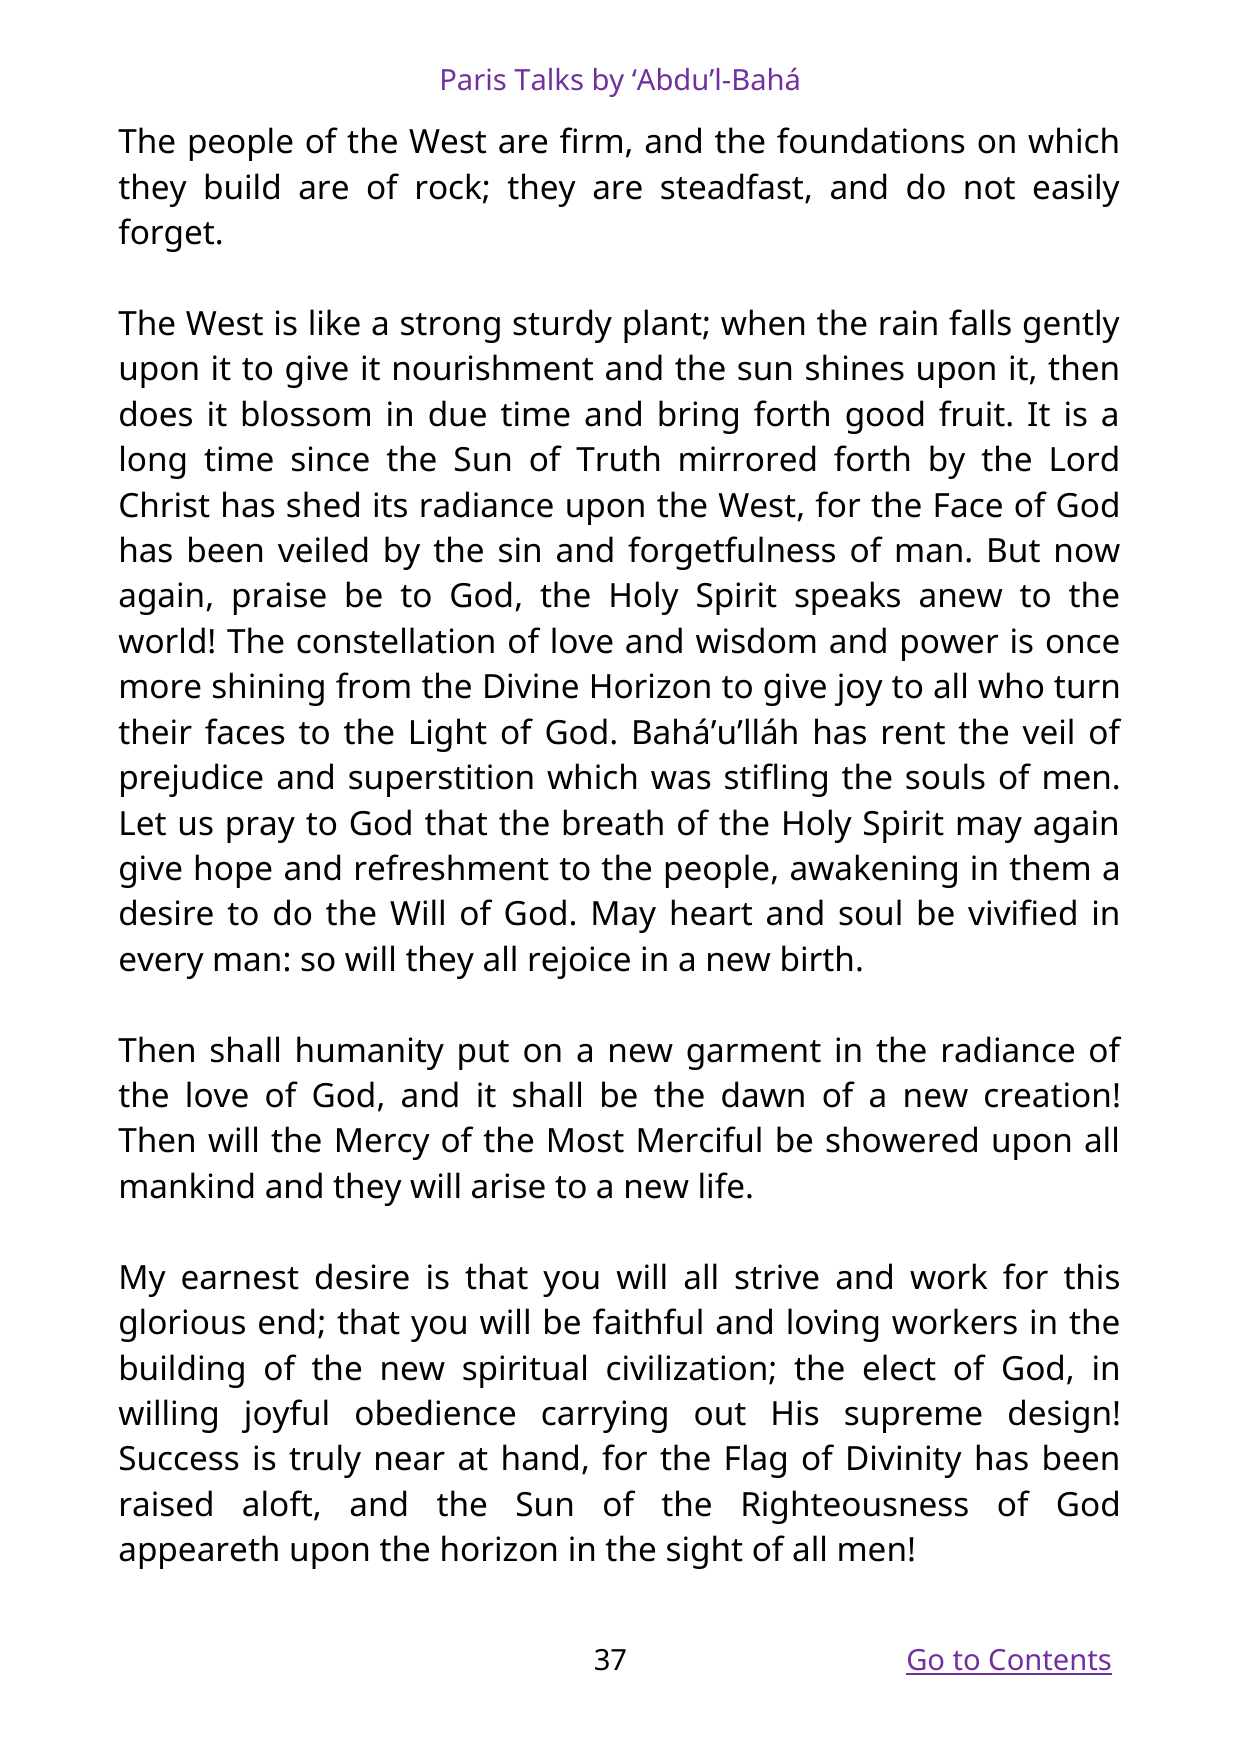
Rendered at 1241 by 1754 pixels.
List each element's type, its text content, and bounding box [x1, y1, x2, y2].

text My earnest desire is that you will all strive and work for this glorious end; that you will be faithful and loving workers in the building of the new spiritual civilization; the elect of God, in willing joyful obedience carrying out His supreme design! Success is truly near at hand, for the Flag of Divinity has been raised aloft, and the Sun of the Righteousness of God appeareth upon the horizon in the sight of all men! [118, 1253, 1122, 1571]
text The West is like a strong sturdy plant; when the rain falls gently upon it to give it nourishment and the sun shines upon it, then does it blossom in due time and bring forth good fruit. It is a long time since the Sun of Truth mirrored forth by the Lord Christ has shed its radiance upon the West, for the Face of God has been veiled by the sin and forgetfulness of man. But now again, praise be to God, the Holy Spirit speaks anew to the world! The constellation of love and wisdom and power is once more shining from the Divine Horizon to give joy to all who turn their faces to the Light of God. Bahá’u’lláh has rent the veil of prejudice and superstition which was stifling the souls of men. Let us pray to God that the breath of the Holy Spirit may again give hope and refreshment to the people, awakening in them a desire to do the Will of God. May heart and soul be vivified in every man: so will they all rejoice in a new birth. [118, 300, 1122, 981]
text Then shall humanity put on a new garment in the radiance of the love of God, and it shall be the dawn of a new creation! Then will the Mercy of the Most Merciful be showered upon all mankind and they will arise to a new life. [118, 1026, 1122, 1208]
text The people of the West are firm, and the foundations on which they build are of rock; they are steadfast, and do not easily forget. [118, 118, 1122, 254]
